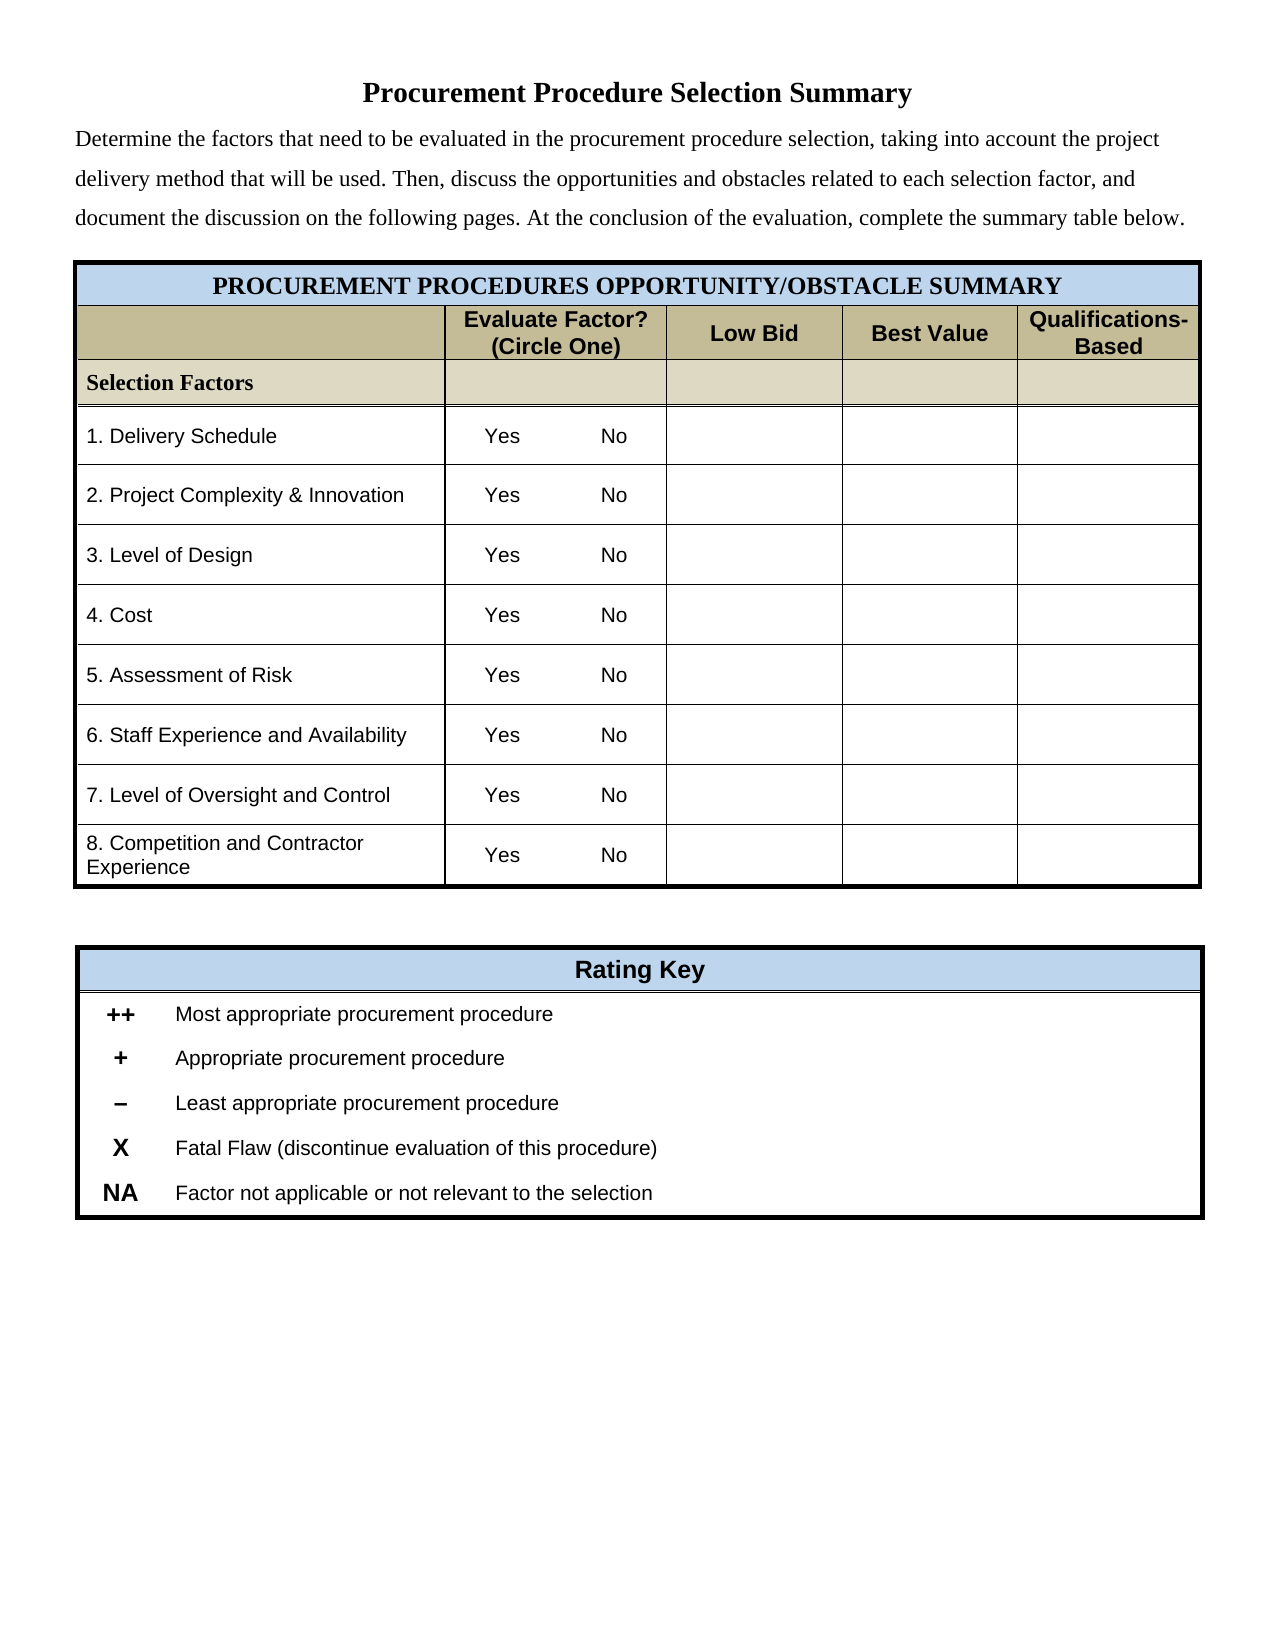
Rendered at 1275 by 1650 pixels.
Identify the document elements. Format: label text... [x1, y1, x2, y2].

table_cell [1018, 525, 1198, 584]
table_cell [843, 585, 1017, 644]
table_cell Yes No [446, 407, 666, 464]
table_cell Yes No [446, 645, 666, 704]
subtitle Procurement Procedure Selection Summary [75, 75, 1200, 108]
table_cell Selection Factors [77, 360, 444, 404]
table_cell + [80, 1035, 164, 1080]
table_cell [843, 825, 1017, 884]
table_cell 5. Assessment of Risk [77, 645, 444, 704]
table_cell ++ [80, 993, 164, 1035]
table_cell [843, 407, 1017, 464]
table_cell [1018, 765, 1198, 824]
table_cell NA [80, 1170, 164, 1215]
table_header Rating Key [80, 950, 1200, 990]
table_cell [1018, 407, 1198, 464]
text Determine the factors that need to be evaluated in the procurement procedure selection, taking into account the project delivery method that will be used. Then, discuss the opportunities and obstacles related to each selection factor, and document the discussion on the following pages. At the conclusion of the evaluation, complete the summary table below. [75, 125, 1200, 231]
table_cell [446, 360, 666, 404]
table_cell [667, 765, 842, 824]
table_cell 7. Level of Oversight and Control [77, 765, 444, 824]
table_cell Yes No [446, 825, 666, 884]
table_cell [667, 465, 842, 524]
table_cell [843, 360, 1017, 404]
table_cell Yes No [446, 765, 666, 824]
table_cell [1018, 465, 1198, 524]
table_cell 2. Project Complexity & Innovation [77, 465, 444, 524]
table_cell 1. Delivery Schedule [77, 407, 444, 464]
table_cell [843, 525, 1017, 584]
table_cell [667, 705, 842, 764]
table_cell [667, 585, 842, 644]
table_cell [667, 525, 842, 584]
table_cell – [80, 1080, 164, 1125]
table_cell Appropriate procurement procedure [164, 1035, 1200, 1080]
table_cell [1018, 645, 1198, 704]
table_cell [1018, 360, 1198, 404]
table_cell [667, 645, 842, 704]
table_cell [1018, 585, 1198, 644]
table_cell [843, 765, 1017, 824]
table_cell Yes No [446, 465, 666, 524]
table_cell [843, 465, 1017, 524]
table_cell Yes No [446, 525, 666, 584]
table_cell Low Bid [667, 306, 842, 359]
table_cell Yes No [446, 585, 666, 644]
table_header PROCUREMENT PROCEDURES OPPORTUNITY/OBSTACLE SUMMARY [77, 265, 1198, 305]
table_cell Evaluate Factor? (Circle One) [446, 306, 666, 359]
table_cell [1018, 825, 1198, 884]
table_cell [667, 825, 842, 884]
table_cell Best Value [843, 306, 1017, 359]
table_cell [843, 705, 1017, 764]
table_cell [1018, 705, 1198, 764]
table_cell Least appropriate procurement procedure [164, 1080, 1200, 1125]
table_cell Factor not applicable or not relevant to the selection [164, 1170, 1200, 1215]
table_cell [843, 645, 1017, 704]
table_cell 6. Staff Experience and Availability [77, 705, 444, 764]
table_cell Most appropriate procurement procedure [164, 993, 1200, 1035]
table_cell [77, 306, 444, 359]
table_cell [667, 360, 842, 404]
table_cell 4. Cost [77, 585, 444, 644]
table_cell [667, 407, 842, 464]
table_cell Fatal Flaw (discontinue evaluation of this procedure) [164, 1125, 1200, 1170]
table_cell Yes No [446, 705, 666, 764]
table_cell 3. Level of Design [77, 525, 444, 584]
table_cell 8. Competition and Contractor Experience [77, 825, 444, 884]
table_cell X [80, 1125, 164, 1170]
table_cell Qualifications-Based [1018, 306, 1198, 359]
